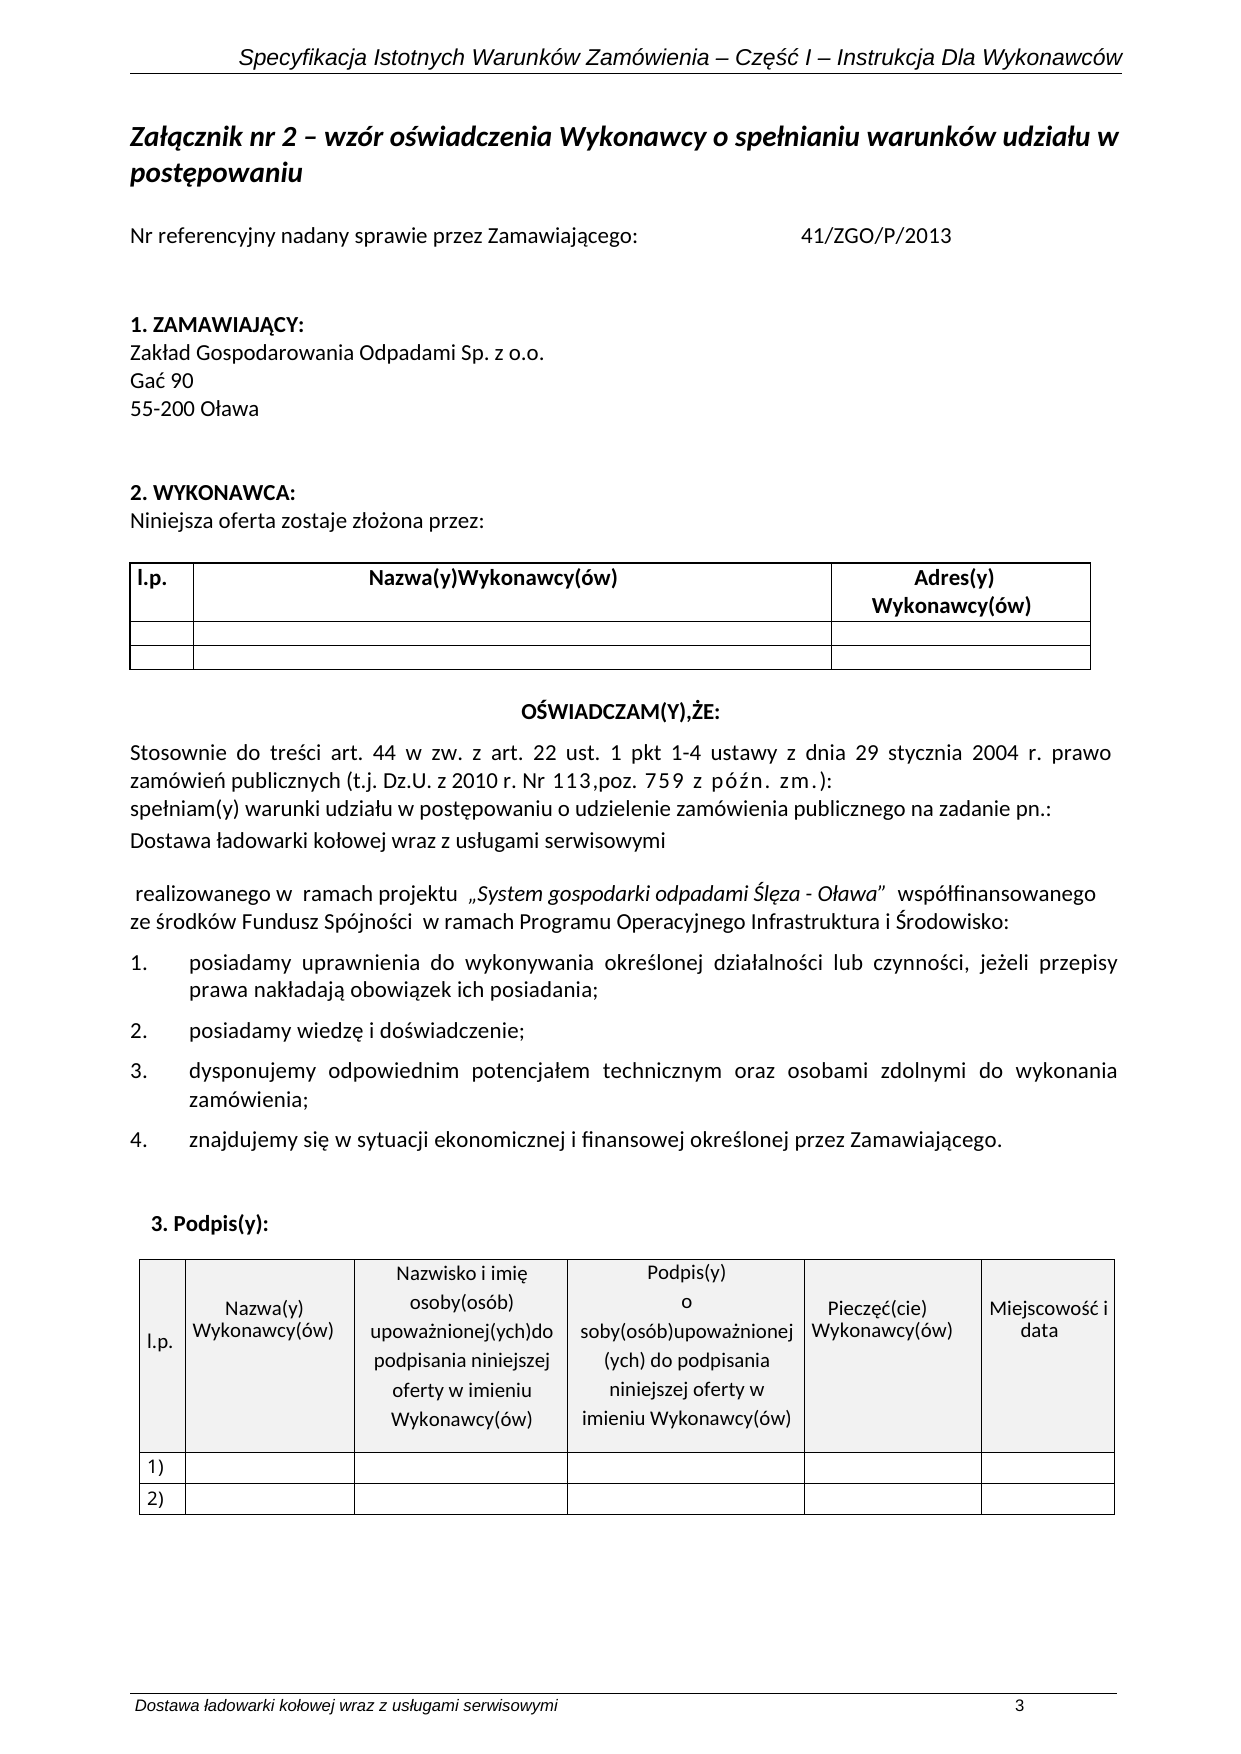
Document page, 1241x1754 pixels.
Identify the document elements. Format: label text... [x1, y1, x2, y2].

table_cell [194, 622, 831, 645]
table_header l.p. [131, 564, 193, 621]
text OŚWIADCZAM(Y),ŻE: [440, 697, 801, 725]
list znajdujemy się w sytuacji ekonomicznej i finansowej określonej przez Zamawiającego. [130, 1125, 1120, 1153]
text Stosownie do treści art. 44 w zw. z art. 22 ust. 1 pkt 1-4 ustawy z dnia 29 stycznia 2004 r. prawo zamówień publicznych (t.j. Dz.U. z 2010 r. Nr 113,poz. 759 z późn. zm.): [130, 738, 1111, 794]
text Nr referencyjny nadany sprawie przez Zamawiającego: 41/ZGO/P/2013 [130, 222, 1132, 249]
list posiadamy uprawnienia do wykonywania określonej działalności lub czynności, jeżeli przepisy prawa nakładają obowiązek ich posiadania; [130, 948, 1120, 1004]
text Zakład Gospodarowania Odpadami Sp. z o.o. [130, 338, 1055, 366]
table_cell [832, 622, 1090, 645]
text 3. Podpis(y): [151, 1209, 1124, 1237]
table_cell [194, 646, 831, 669]
table_header Adres(y) Wykonawcy(ów) [832, 564, 1090, 621]
text Niniejsza oferta zostaje złożona przez: [130, 506, 1124, 534]
list posiadamy wiedzę i doświadczenie; [130, 1016, 1120, 1044]
list dysponujemy odpowiednim potencjałem technicznym oraz osobami zdolnymi do wykonania zamówienia; [130, 1057, 1120, 1113]
subtitle Załącznik nr 2 – wzór oświadczenia Wykonawcy o spełnianiu warunków udziału w postępowaniu [130, 118, 1122, 189]
text 1. ZAMAWIAJĄCY: [130, 310, 1124, 338]
text 55-200 Oława [130, 394, 1055, 422]
text Gać 90 [130, 366, 1055, 394]
text 2. WYKONAWCA: [130, 478, 1124, 506]
table_header Nazwa(y)Wykonawcy(ów) [194, 564, 831, 621]
table_cell [131, 622, 193, 645]
text realizowanego w ramach projektu „System gospodarki odpadami Ślęza - Oława” współfinansowanego ze środków Fundusz Spójności w ramach Programu Operacyjnego Infrastruktura i Środowisko: [130, 879, 1111, 935]
text spełniam(y) warunki udziału w postępowaniu o udzielenie zamówienia publicznego na zadanie pn.: Dostawa ładowarki kołowej wraz z usługami serwisowymi [130, 794, 1122, 854]
table_cell [832, 646, 1090, 669]
table_cell [131, 646, 193, 669]
